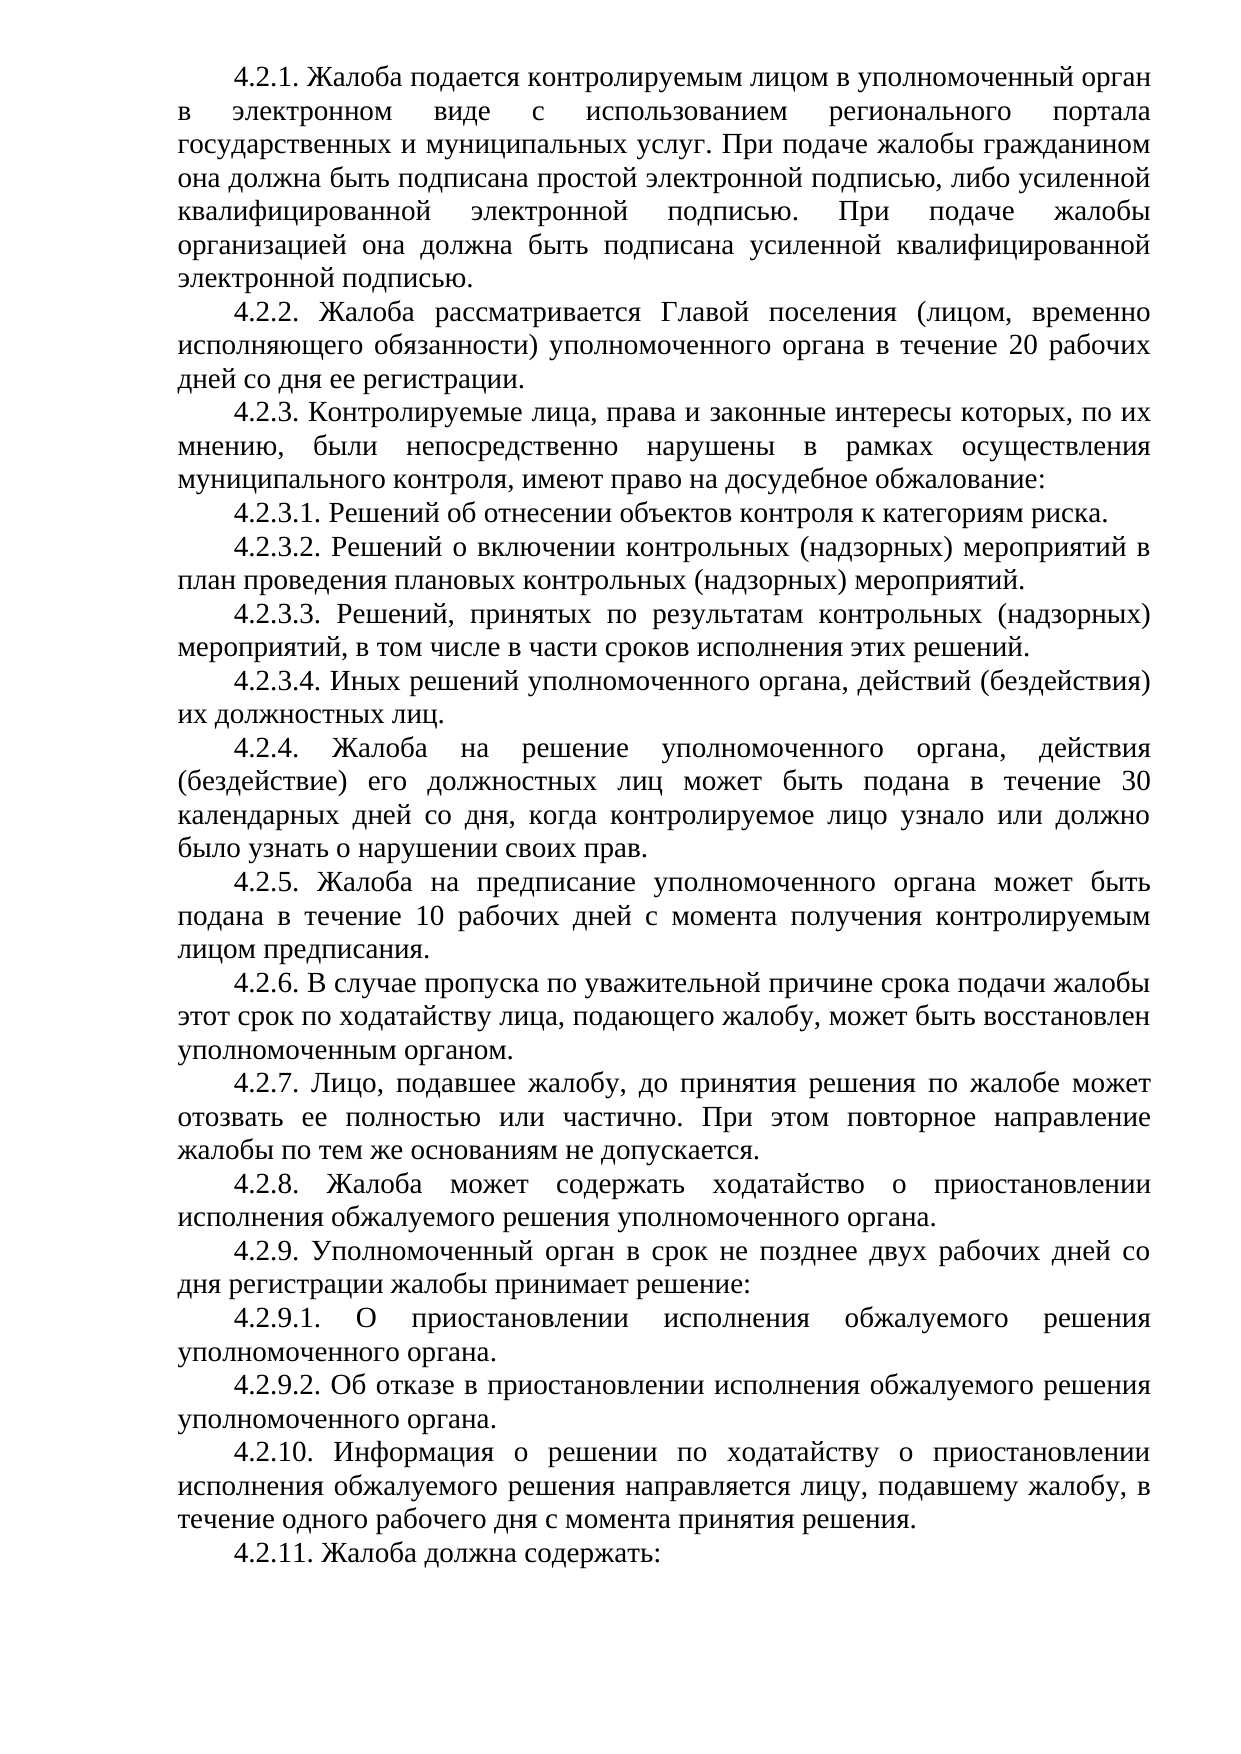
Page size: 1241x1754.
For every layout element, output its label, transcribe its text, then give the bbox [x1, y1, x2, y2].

text 4.2.3.4. Иных решений уполномоченного органа, действий (бездействия) их должностных лиц. [177, 663, 1152, 730]
text 4.2.9.2. Об отказе в приостановлении исполнения обжалуемого решения уполномоченного органа. [177, 1367, 1152, 1434]
text 4.2.11. Жалоба должна содержать: [177, 1535, 1152, 1568]
text 4.2.3.3. Решений, принятых по результатам контрольных (надзорных) мероприятий, в том числе в части сроков исполнения этих решений. [177, 596, 1152, 663]
text 4.2.2. Жалоба рассматривается Главой поселения (лицом, временно исполняющего обязанности) уполномоченного органа в течение 20 рабочих дней со дня ее регистрации. [177, 294, 1152, 394]
text 4.2.8. Жалоба может содержать ходатайство о приостановлении исполнения обжалуемого решения уполномоченного органа. [177, 1166, 1152, 1233]
text 4.2.3.2. Решений о включении контрольных (надзорных) мероприятий в план проведения плановых контрольных (надзорных) мероприятий. [177, 529, 1152, 596]
text 4.2.9.1. О приостановлении исполнения обжалуемого решения уполномоченного органа. [177, 1300, 1152, 1367]
text 4.2.4. Жалоба на решение уполномоченного органа, действия (бездействие) его должностных лиц может быть подана в течение 30 календарных дней со дня, когда контролируемое лицо узнало или должно было узнать о нарушении своих прав. [177, 730, 1152, 864]
text 4.2.3.1. Решений об отнесении объектов контроля к категориям риска. [177, 495, 1152, 529]
text 4.2.5. Жалоба на предписание уполномоченного органа может быть подана в течение 10 рабочих дней с момента получения контролируемым лицом предписания. [177, 864, 1152, 965]
text 4.2.7. Лицо, подавшее жалобу, до принятия решения по жалобе может отозвать ее полностью или частично. При этом повторное направление жалобы по тем же основаниям не допускается. [177, 1065, 1152, 1166]
text 4.2.1. Жалоба подается контролируемым лицом в уполномоченный орган в электронном виде с использованием регионального портала государственных и муниципальных услуг. При подаче жалобы гражданином она должна быть подписана простой электронной подписью, либо усиленной квалифицированной электронной подписью. При подаче жалобы организацией она должна быть подписана усиленной квалифицированной электронной подписью. [177, 59, 1152, 294]
text 4.2.3. Контролируемые лица, права и законные интересы которых, по их мнению, были непосредственно нарушены в рамках осуществления муниципального контроля, имеют право на досудебное обжалование: [177, 394, 1152, 495]
text 4.2.9. Уполномоченный орган в срок не позднее двух рабочих дней со дня регистрации жалобы принимает решение: [177, 1233, 1152, 1300]
text 4.2.10. Информация о решении по ходатайству о приостановлении исполнения обжалуемого решения направляется лицу, подавшему жалобу, в течение одного рабочего дня с момента принятия решения. [177, 1434, 1152, 1535]
text 4.2.6. В случае пропуска по уважительной причине срока подачи жалобы этот срок по ходатайству лица, подающего жалобу, может быть восстановлен уполномоченным органом. [177, 965, 1152, 1065]
